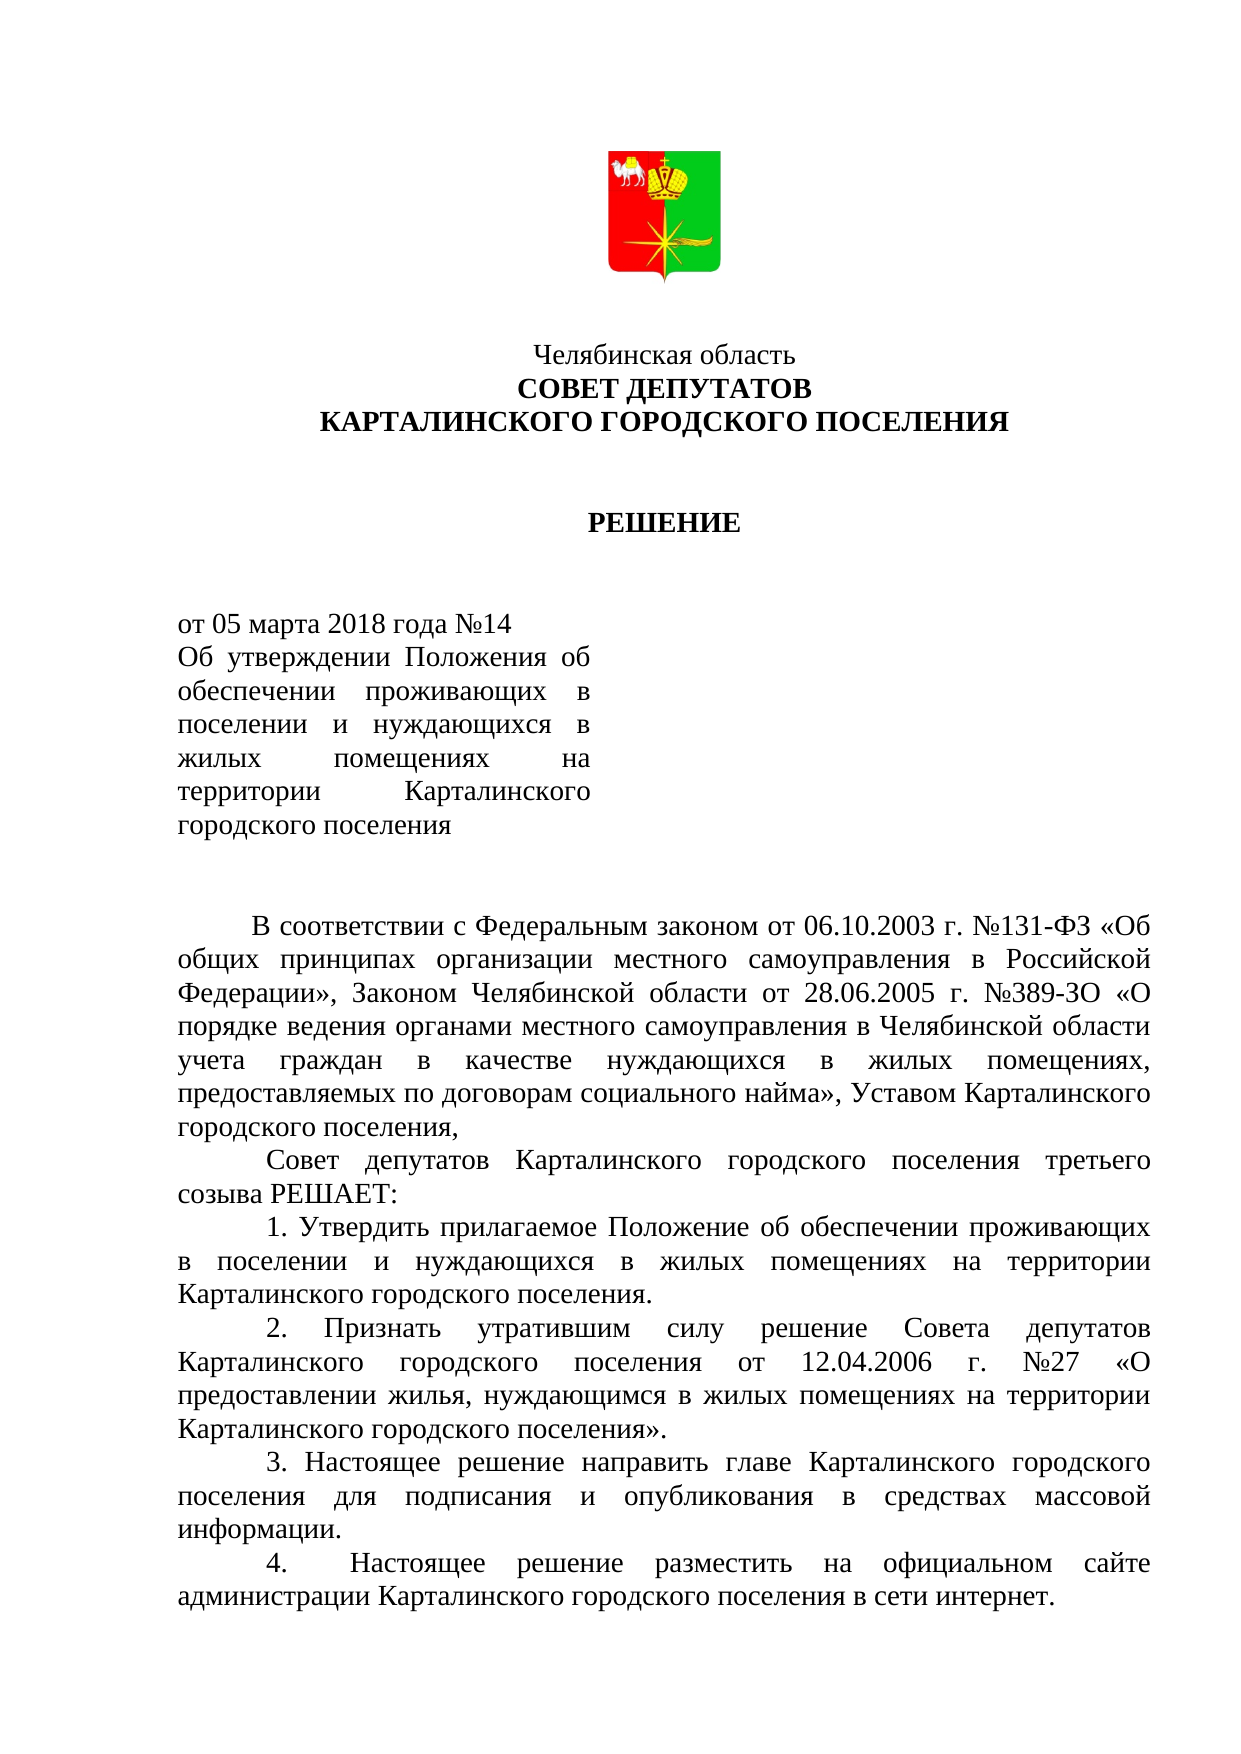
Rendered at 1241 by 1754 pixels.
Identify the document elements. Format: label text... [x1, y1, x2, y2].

text КАРТАЛИНСКОГО ГОРОДСКОГО ПОСЕЛЕНИЯ [177, 404, 1152, 438]
text РЕШЕНИЕ [177, 505, 1152, 539]
text Челябинская область [177, 337, 1152, 371]
text 3. Настоящее решение направить главе Карталинского городского поселения для подписания и опубликования в средствах массовой информации. [177, 1444, 1152, 1545]
text Об утверждении Положения об обеспечении проживающих в поселении и нуждающихся в жилых помещениях на территории Карталинского городского поселения [177, 639, 591, 841]
text 4. Настоящее решение разместить на официальном сайте администрации Карталинского городского поселения в сети интернет. [177, 1545, 1152, 1612]
text В соответствии с Федеральным законом от 06.10.2003 г. №131-ФЗ «Об общих принципах организации местного самоуправления в Российской Федерации», Законом Челябинской области от 28.06.2005 г. №389-ЗО «О порядке ведения органами местного самоуправления в Челябинской области учета граждан в качестве нуждающихся в жилых помещениях, предоставляемых по договорам социального найма», Уставом Карталинского городского поселения, [177, 908, 1152, 1142]
text Совет депутатов Карталинского городского поселения третьего созыва РЕШАЕТ: [177, 1142, 1152, 1209]
text СОВЕТ ДЕПУТАТОВ [177, 371, 1152, 404]
picture [608, 151, 721, 284]
text 2. Признать утратившим силу решение Совета депутатов Карталинского городского поселения от 12.04.2006 г. №27 «О предоставлении жилья, нуждающимся в жилых помещениях на территории Карталинского городского поселения». [177, 1310, 1152, 1444]
text 1. Утвердить прилагаемое Положение об обеспечении проживающих в поселении и нуждающихся в жилых помещениях на территории Карталинского городского поселения. [177, 1209, 1152, 1310]
text от 05 марта 2018 года №14 [177, 606, 1152, 639]
